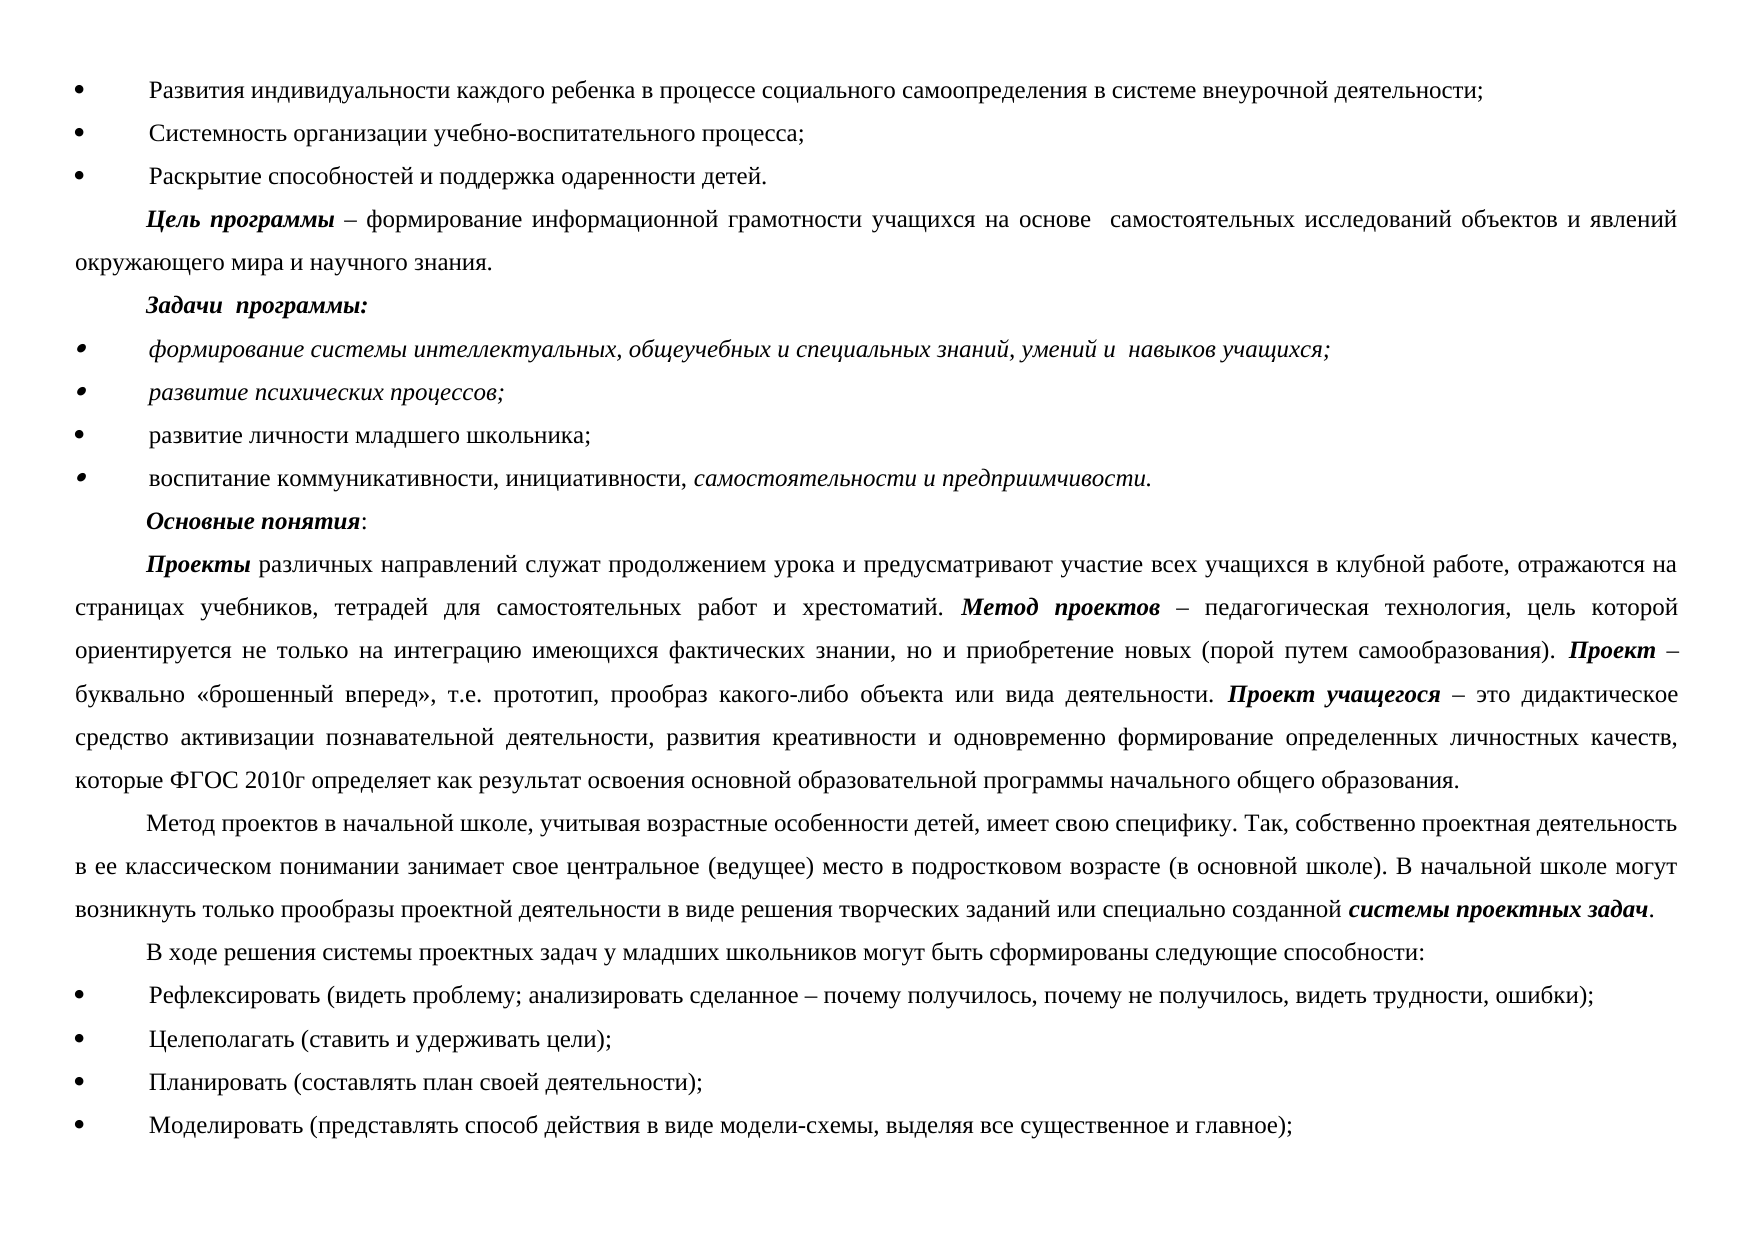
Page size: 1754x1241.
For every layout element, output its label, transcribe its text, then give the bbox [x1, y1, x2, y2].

text Цель программы – формирование информационной грамотности учащихся на основе самостоятельных исследований объектов и явлений окружающего мира и научного знания. [75, 204, 1679, 276]
list Целеполагать (ставить и удерживать цели); [75, 1024, 1679, 1052]
text Метод проектов в начальной школе, учитывая возрастные особенности детей, имеет свою специфику. Так, собственно проектная деятельность в ее классическом понимании занимает свое центральное (ведущее) место в подростковом возрасте (в основной школе). В начальной школе могут возникнуть только прообразы проектной деятельности в виде решения творческих заданий или специально созданной системы проектных задач. [75, 808, 1679, 923]
list формирование системы интеллектуальных, общеучебных и специальных знаний, умений и навыков учащихся; [75, 334, 1679, 362]
list Моделировать (представлять способ действия в виде модели-схемы, выделяя все существенное и главное); [75, 1110, 1679, 1139]
text Задачи программы: [75, 291, 1679, 319]
list развитие личности младшего школьника; [75, 420, 1679, 449]
text Проекты различных направлений служат продолжением урока и предусматривают участие всех учащихся в клубной работе, отражаются на страницах учебников, тетрадей для самостоятельных работ и хрестоматий. Метод проектов – педагогическая технология, цель которой ориентируется не только на интеграцию имеющихся фактических знании, но и приобретение новых (порой путем самообразования). Проект – буквально «брошенный вперед», т.е. прототип, прообраз какого-либо объекта или вида деятельности. Проект учащегося – это дидактическое средство активизации познавательной деятельности, развития креативности и одновременно формирование определенных личностных качеств, которые ФГОС 2010г определяет как результат освоения основной образовательной программы начального общего образования. [75, 549, 1679, 794]
list Планировать (составлять план своей деятельности); [75, 1067, 1679, 1096]
list Развития индивидуальности каждого ребенка в процессе социального самоопределения в системе внеурочной деятельности; [75, 75, 1679, 104]
list Системность организации учебно-воспитательного процесса; [75, 118, 1679, 147]
text Основные понятия: [75, 506, 1679, 535]
list Раскрытие способностей и поддержка одаренности детей. [75, 161, 1679, 190]
list развитие психических процессов; [75, 377, 1679, 406]
list Рефлексировать (видеть проблему; анализировать сделанное – почему получилось, почему не получилось, видеть трудности, ошибки); [75, 981, 1679, 1009]
text В ходе решения системы проектных задач у младших школьников могут быть сформированы следующие способности: [75, 937, 1679, 966]
list воспитание коммуникативности, инициативности, самостоятельности и предприимчивости. [75, 463, 1679, 492]
